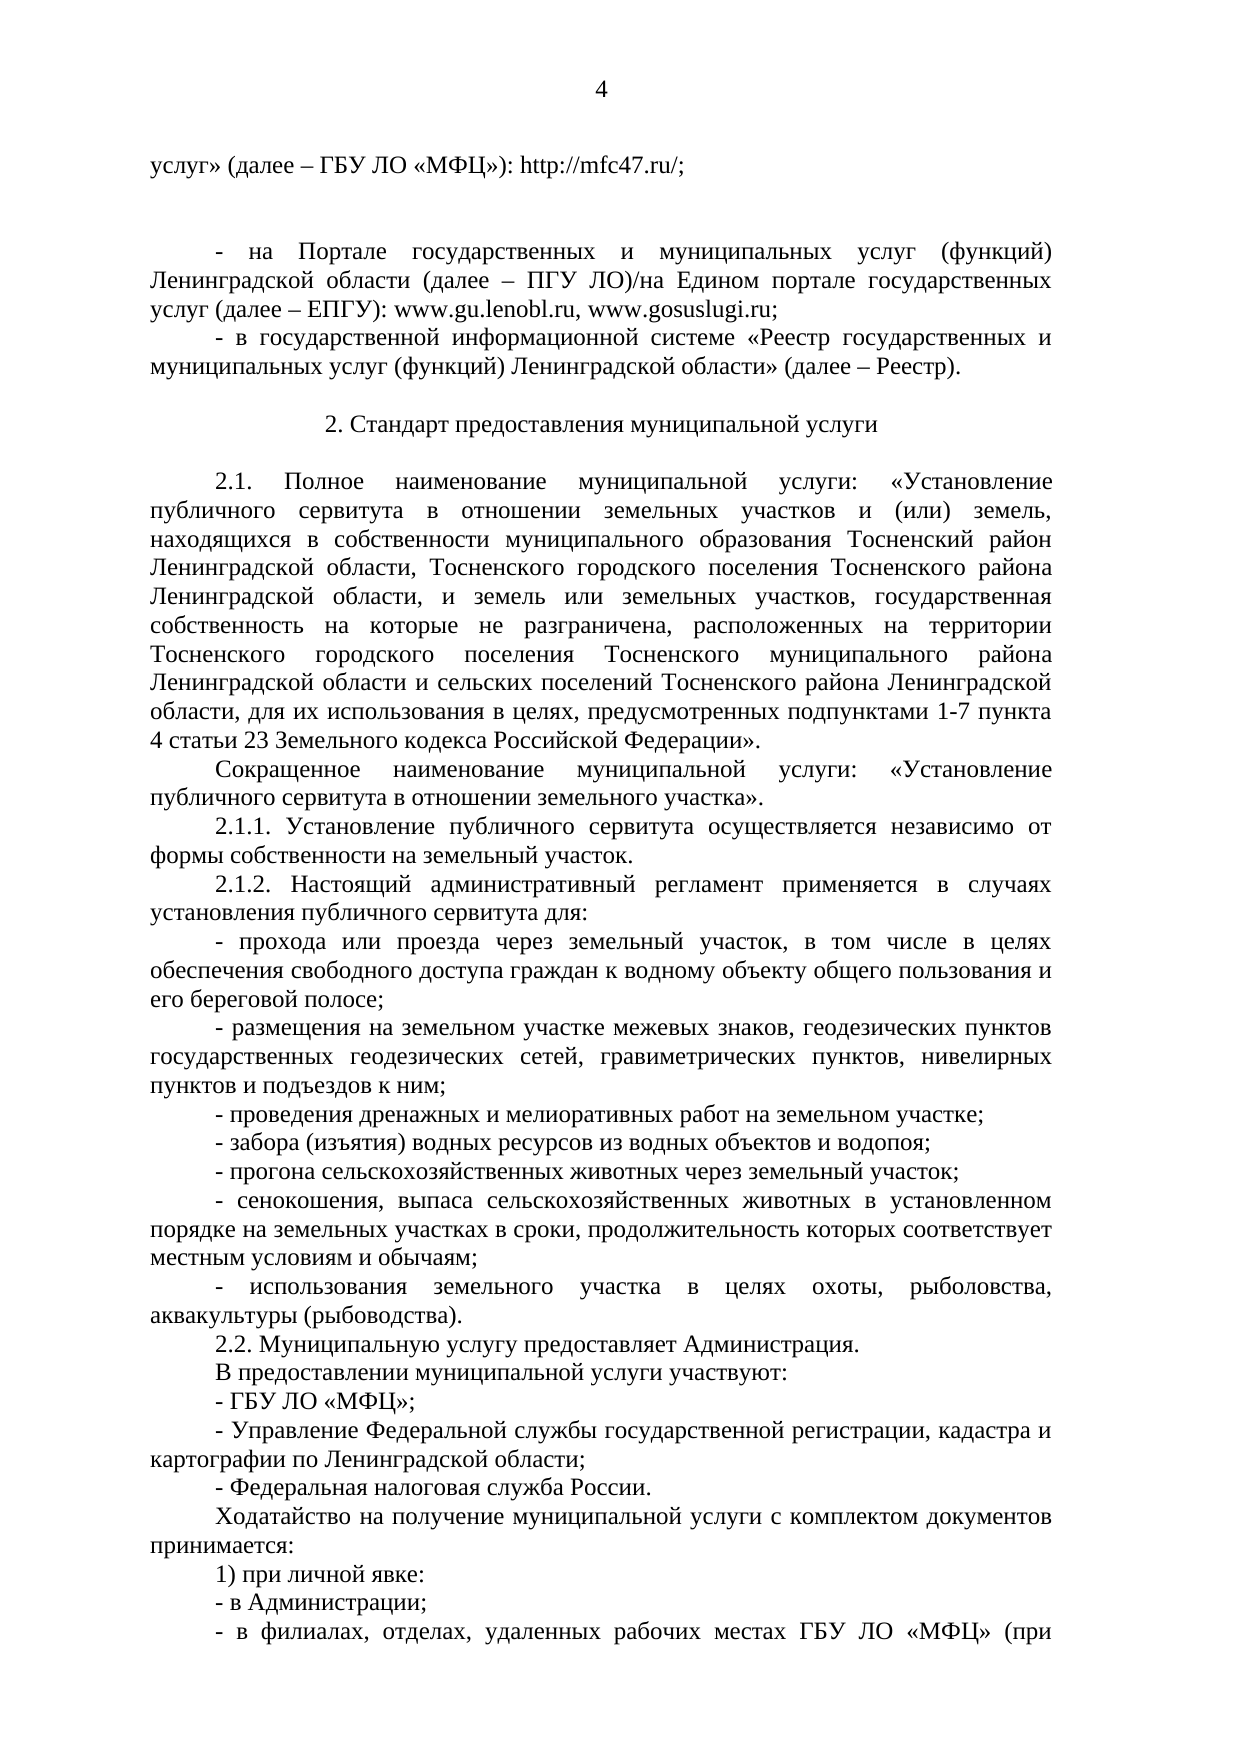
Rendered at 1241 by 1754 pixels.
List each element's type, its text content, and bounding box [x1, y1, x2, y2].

text - Управление Федеральной службы государственной регистрации, кадастра и картографии по Ленинградской области; [150, 1415, 1053, 1472]
text - в Администрации; [150, 1587, 1053, 1616]
text 2.1. Полное наименование муниципальной услуги: «Установление публичного сервитута в отношении земельных участков и (или) земель, находящихся в собственности муниципального образования Тосненский район Ленинградской области, Тосненского городского поселения Тосненского района Ленинградской области, и земель или земельных участков, государственная собственность на которые не разграничена, расположенных на территории Тосненского городского поселения Тосненского муниципального района Ленинградской области и сельских поселений Тосненского района Ленинградской области, для их использования в целях, предусмотренных подпунктами 1-7 пункта 4 статьи 23 Земельного кодекса Российской Федерации». [150, 466, 1053, 754]
text В предоставлении муниципальной услуги участвуют: [150, 1357, 1053, 1386]
text - ГБУ ЛО «МФЦ»; [150, 1386, 1053, 1415]
text Сокращенное наименование муниципальной услуги: «Установление публичного сервитута в отношении земельного участка». [150, 754, 1053, 811]
text Ходатайство на получение муниципальной услуги с комплектом документов принимается: [150, 1501, 1053, 1559]
text - в государственной информационной системе «Реестр государственных и муниципальных услуг (функций) Ленинградской области» (далее – Реестр). [150, 322, 1053, 380]
text 1) при личной явке: [150, 1559, 1053, 1587]
text - прогона сельскохозяйственных животных через земельный участок; [150, 1156, 1053, 1185]
text - забора (изъятия) водных ресурсов из водных объектов и водопоя; [150, 1127, 1053, 1156]
text 2.1.2. Настоящий административный регламент применяется в случаях установления публичного сервитута для: [150, 869, 1053, 926]
text - сенокошения, выпаса сельскохозяйственных животных в установленном порядке на земельных участках в сроки, продолжительность которых соответствует местным условиям и обычаям; [150, 1185, 1053, 1271]
text - использования земельного участка в целях охоты, рыболовства, аквакультуры (рыбоводства). [150, 1271, 1053, 1329]
text - проведения дренажных и мелиоративных работ на земельном участке; [150, 1099, 1053, 1127]
text - размещения на земельном участке межевых знаков, геодезических пунктов государственных геодезических сетей, гравиметрических пунктов, нивелирных пунктов и подъездов к ним; [150, 1012, 1053, 1099]
text - прохода или проезда через земельный участок, в том числе в целях обеспечения свободного доступа граждан к водному объекту общего пользования и его береговой полосе; [150, 926, 1053, 1012]
text 2.2. Муниципальную услугу предоставляет Администрация. [150, 1329, 1053, 1357]
text 2. Стандарт предоставления муниципальной услуги [150, 409, 1053, 437]
text - Федеральная налоговая служба России. [150, 1472, 1053, 1501]
text 2.1.1. Установление публичного сервитута осуществляется независимо от формы собственности на земельный участок. [150, 811, 1053, 869]
text - в филиалах, отделах, удаленных рабочих местах ГБУ ЛО «МФЦ» (при наличии соглашения); [150, 1616, 1053, 1645]
text - на Портале государственных и муниципальных услуг (функций) Ленинградской области (далее – ПГУ ЛО)/на Едином портале государственных услуг (далее – ЕПГУ): www.gu.lenobl.ru, www.gosuslugi.ru; [150, 236, 1053, 322]
